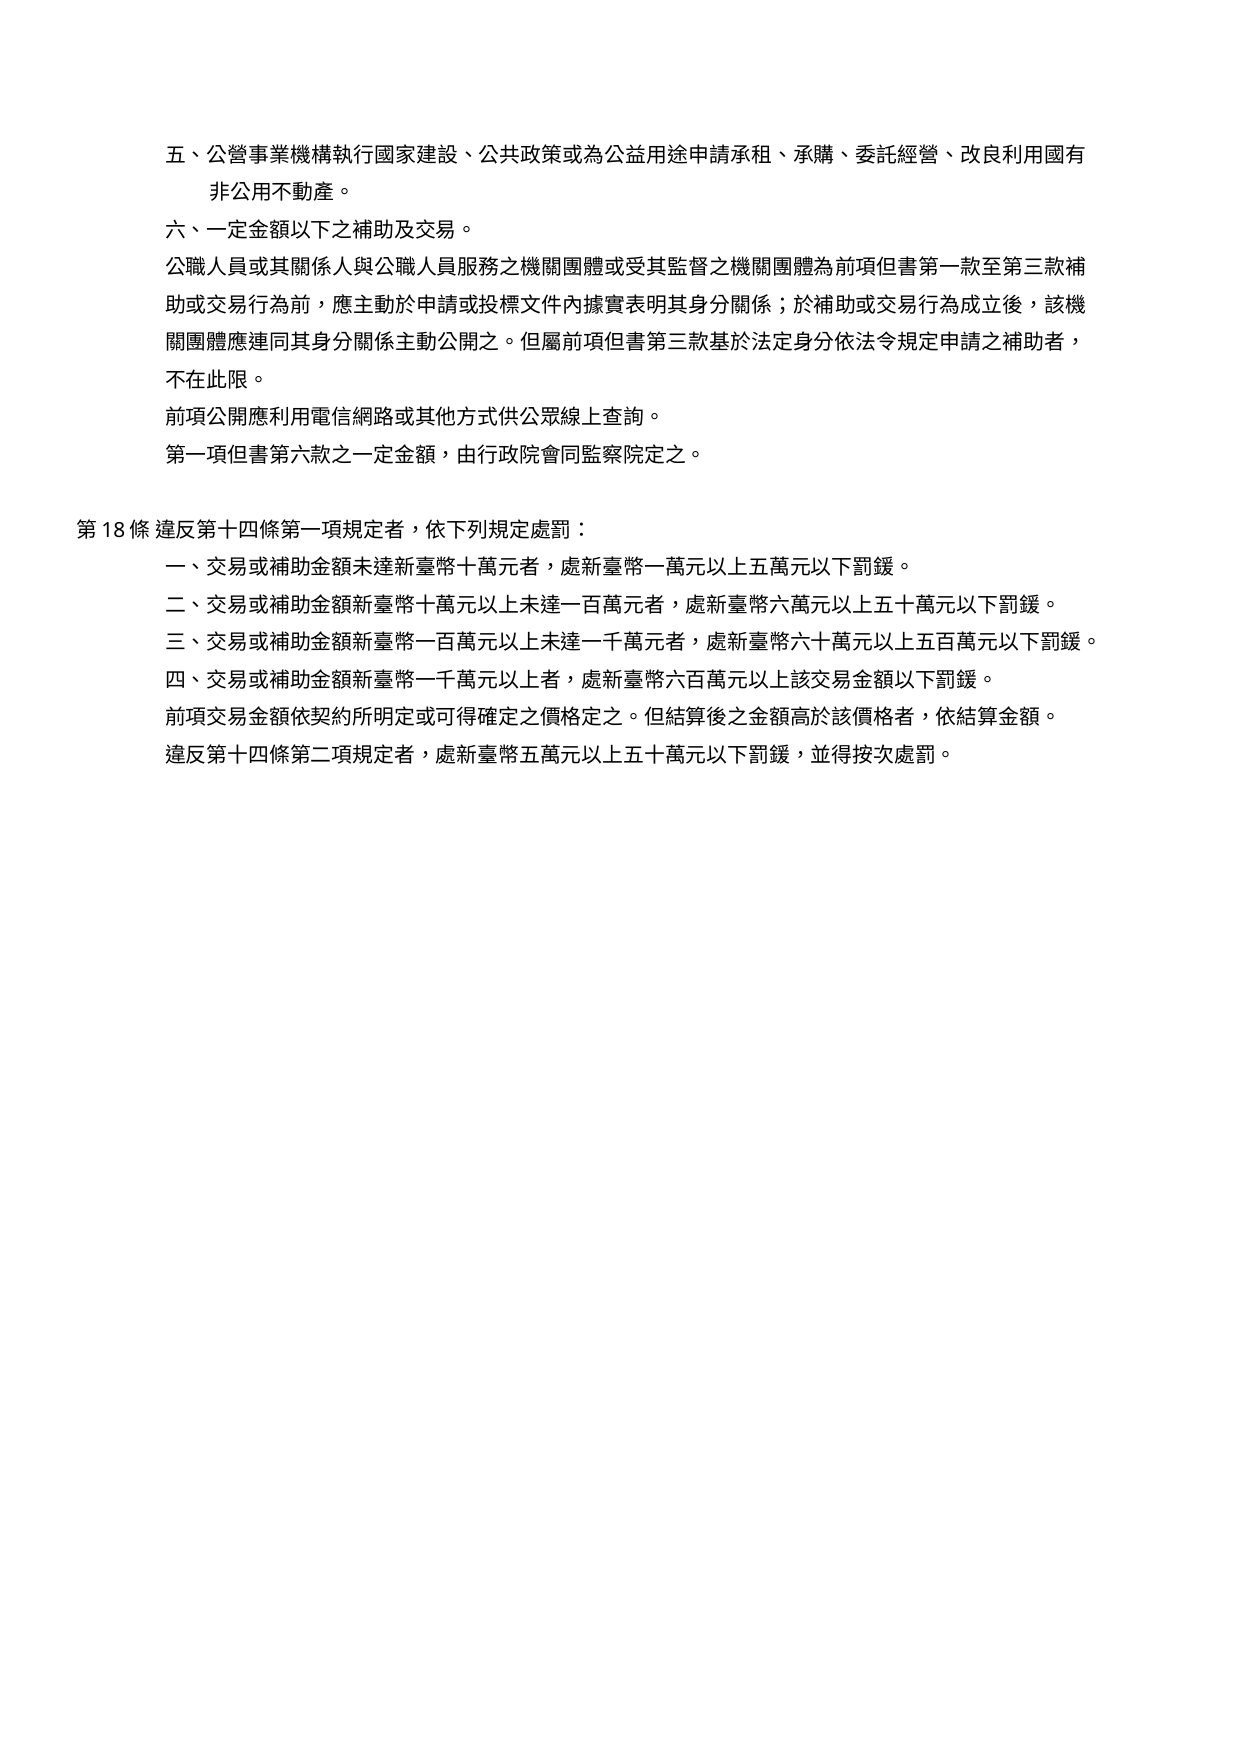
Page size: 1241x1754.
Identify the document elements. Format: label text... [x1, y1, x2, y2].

text 公職人員或其關係人與公職人員服務之機關團體或受其監督之機關團體為前項但書第一款至第三款補助或交易行為前，應主動於申請或投標文件內據實表明其身分關係；於補助或交易行為成立後，該機關團體應連同其身分關係主動公開之。但屬前項但書第三款基於法定身分依法令規定申請之補助者，不在此限。 [165, 247, 1090, 397]
text 二、交易或補助金額新臺幣十萬元以上未達一百萬元者，處新臺幣六萬元以上五十萬元以下罰鍰。 [165, 584, 1090, 622]
text 第18條 違反第十四條第一項規定者，依下列規定處罰： [76, 509, 1184, 547]
text 前項公開應利用電信網路或其他方式供公眾線上查詢。 [165, 397, 1090, 434]
text 一、交易或補助金額未達新臺幣十萬元者，處新臺幣一萬元以上五萬元以下罰鍰。 [165, 547, 1090, 584]
text 違反第十四條第二項規定者，處新臺幣五萬元以上五十萬元以下罰鍰，並得按次處罰。 [165, 734, 1090, 772]
text 三、交易或補助金額新臺幣一百萬元以上未達一千萬元者，處新臺幣六十萬元以上五百萬元以下罰鍰。 [165, 622, 1090, 659]
text 四、交易或補助金額新臺幣一千萬元以上者，處新臺幣六百萬元以上該交易金額以下罰鍰。 [165, 659, 1090, 697]
text 前項交易金額依契約所明定或可得確定之價格定之。但結算後之金額高於該價格者，依結算金額。 [165, 697, 1090, 734]
text 第一項但書第六款之一定金額，由行政院會同監察院定之。 [165, 434, 1090, 472]
text 五、公營事業機構執行國家建設、公共政策或為公益用途申請承租、承購、委託經營、改良利用國有非公用不動產。 [165, 134, 1090, 209]
text 六、一定金額以下之補助及交易。 [165, 209, 1090, 247]
